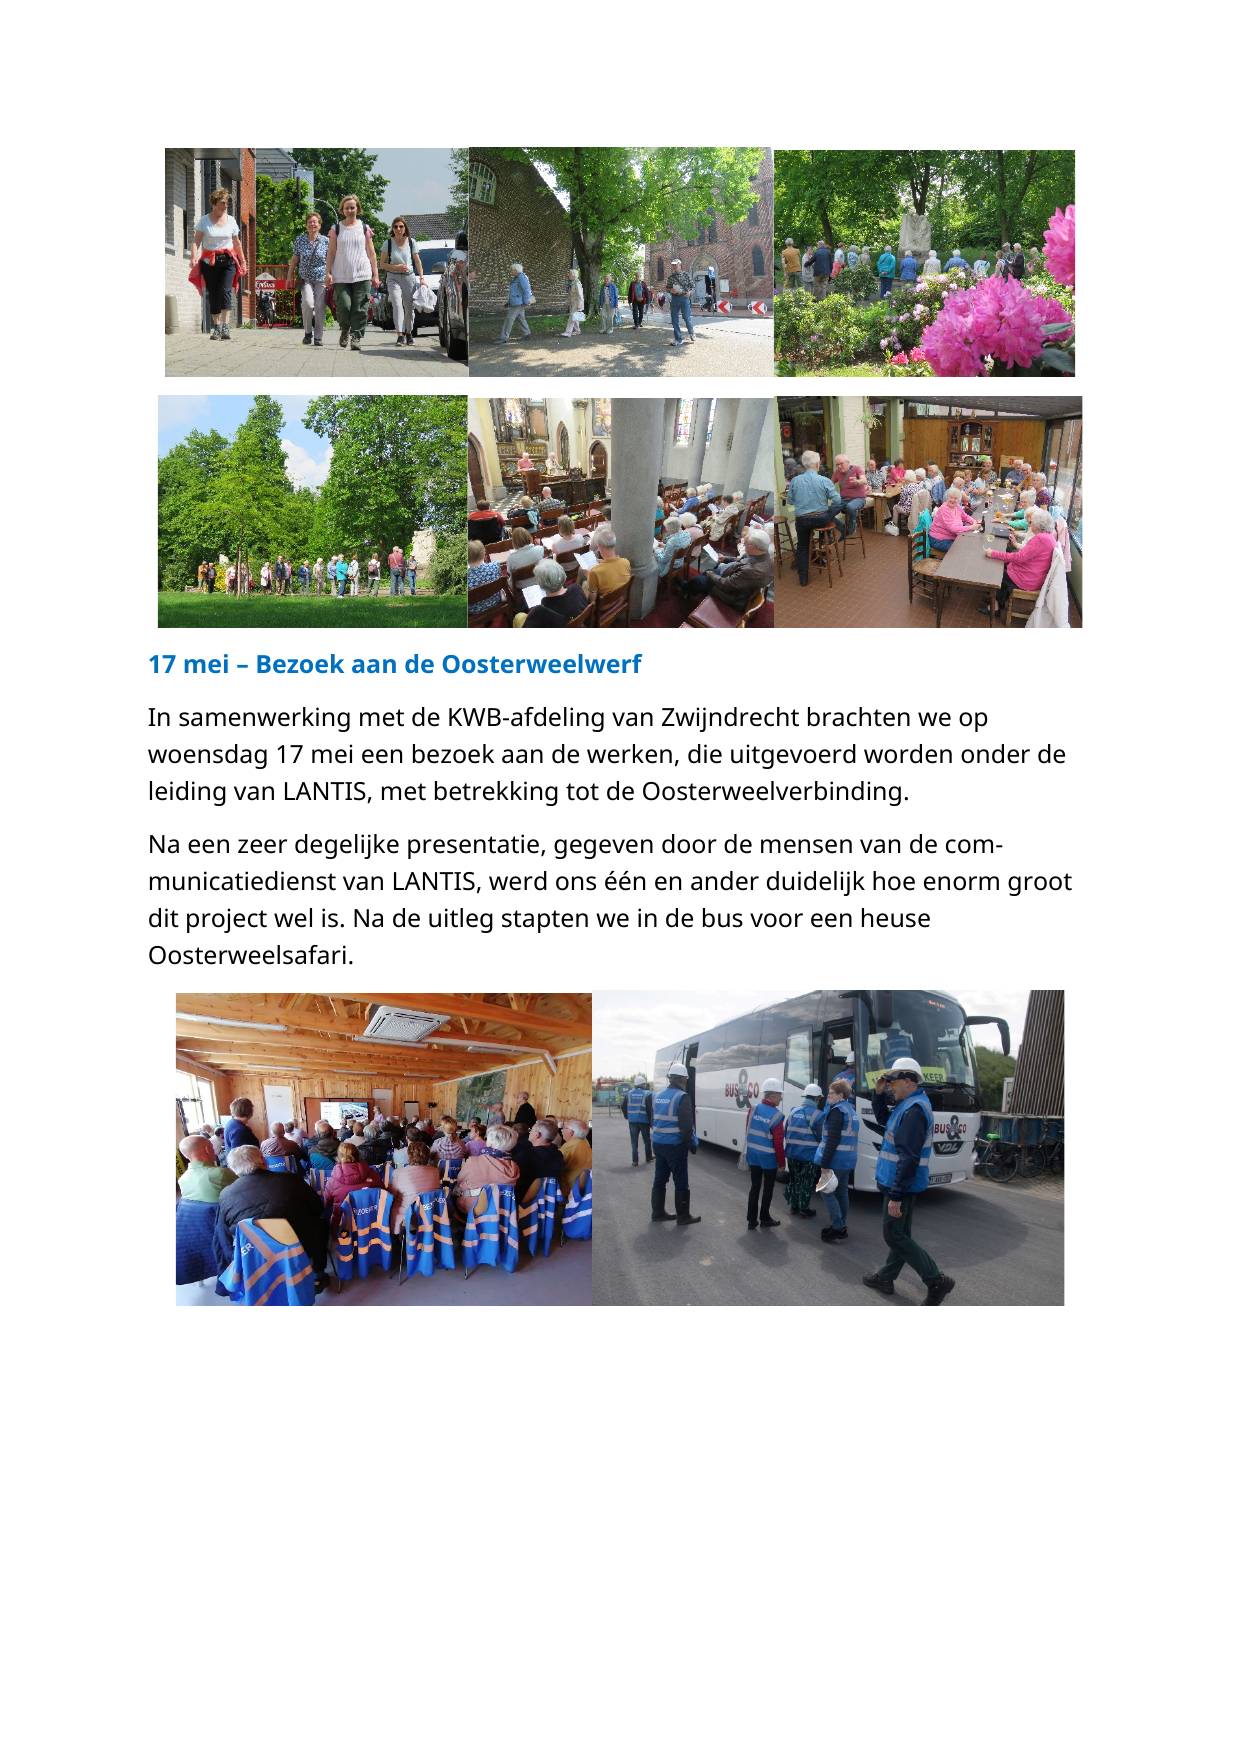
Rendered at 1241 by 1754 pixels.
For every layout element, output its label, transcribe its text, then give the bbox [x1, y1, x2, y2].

picture [165, 147, 1075, 377]
picture [175, 990, 1065, 1306]
text 17 mei – Bezoek aan de Oosterweelwerf [148, 647, 1093, 681]
text In samenwerking met de KWB-afdeling van Zwijndrecht brachten we op woensdag 17 mei een bezoek aan de werken, die uitgevoerd worden onder de leiding van LANTIS, met betrekking tot de Oosterweelverbinding. [148, 700, 1093, 808]
text Na een zeer degelijke presentatie, gegeven door de mensen van de com-municatiedienst van LANTIS, werd ons één en ander duidelijk hoe enorm groot dit project wel is. Na de uitleg stapten we in de bus voor een heuse Oosterweelsafari. [148, 827, 1093, 971]
picture [157, 395, 1083, 628]
